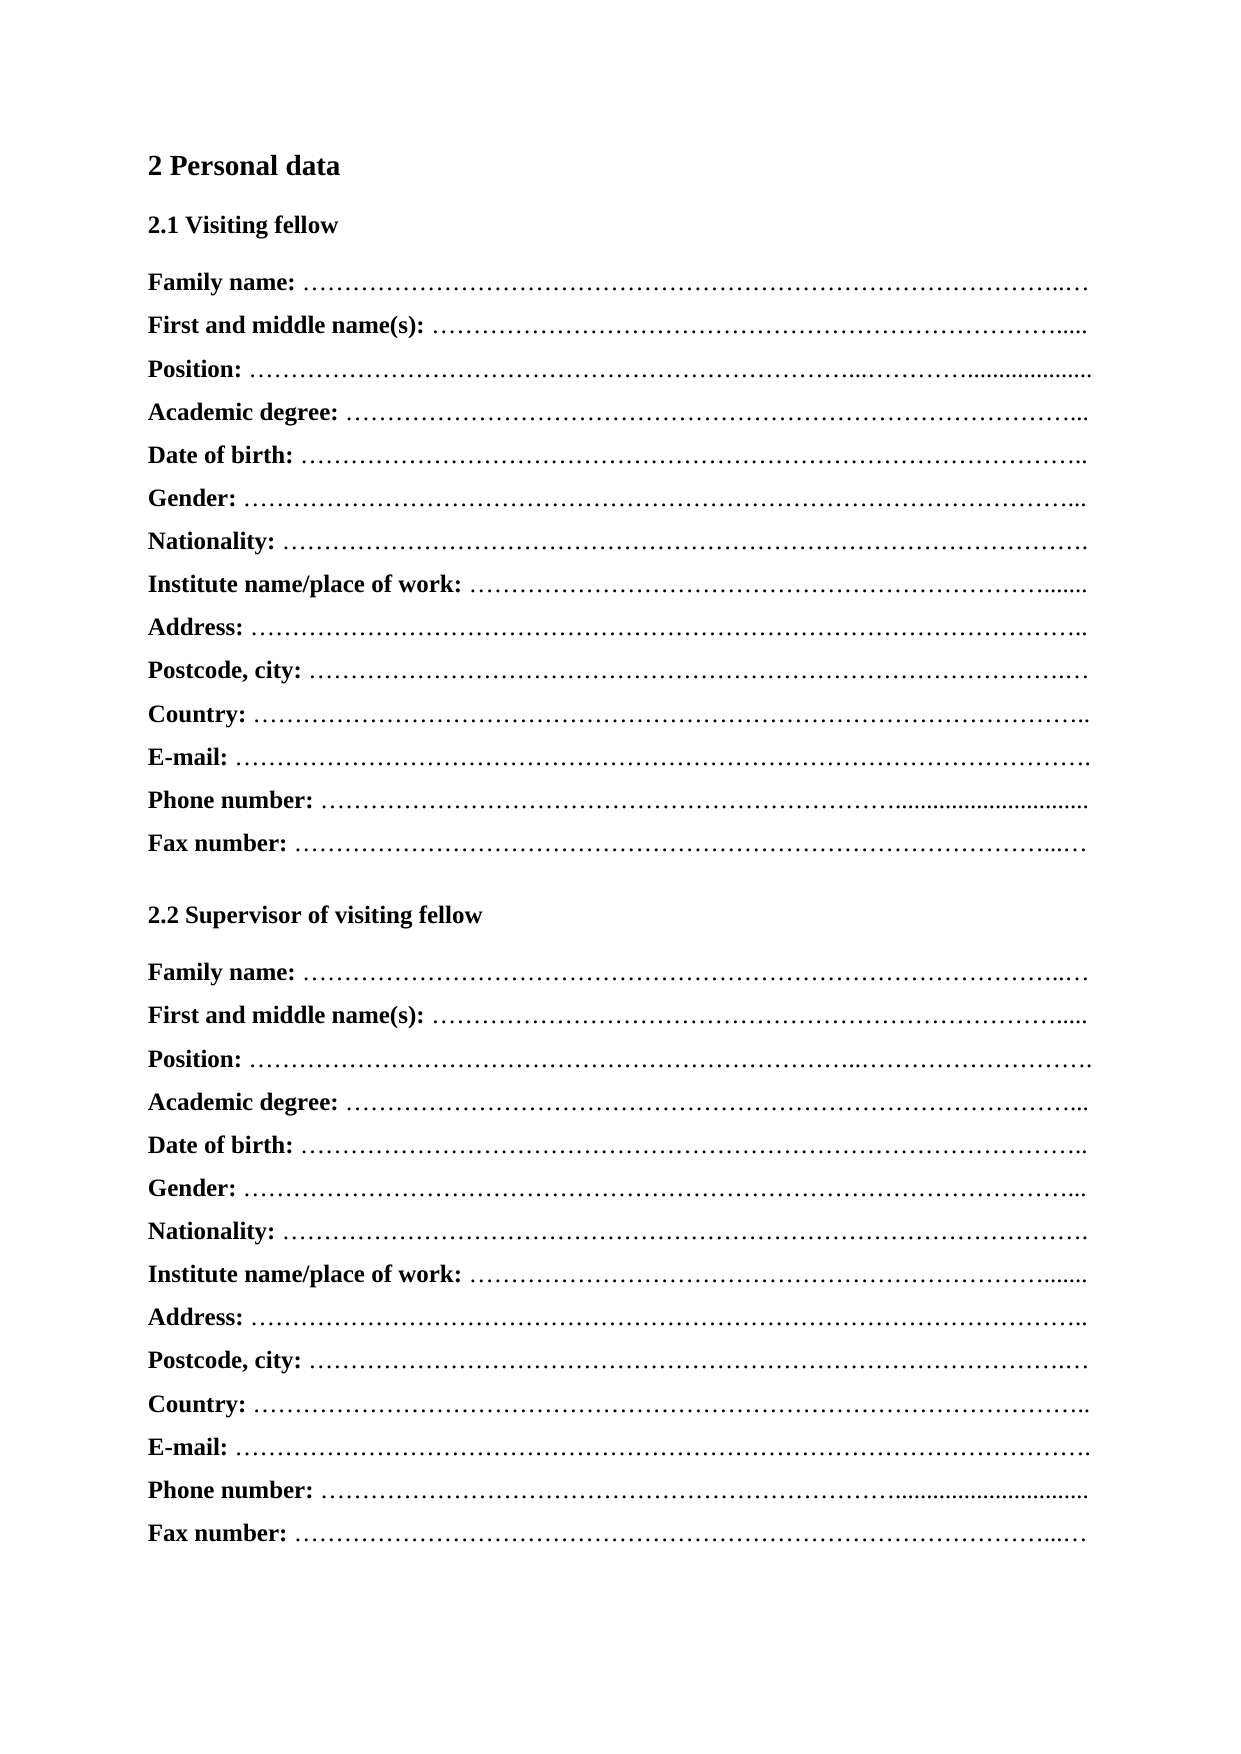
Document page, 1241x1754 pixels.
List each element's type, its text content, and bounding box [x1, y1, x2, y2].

text 2 Personal data [148, 148, 1093, 181]
text 2.1 Visiting fellow [148, 210, 1093, 239]
text 2.2 Supervisor of visiting fellow [148, 900, 1093, 929]
